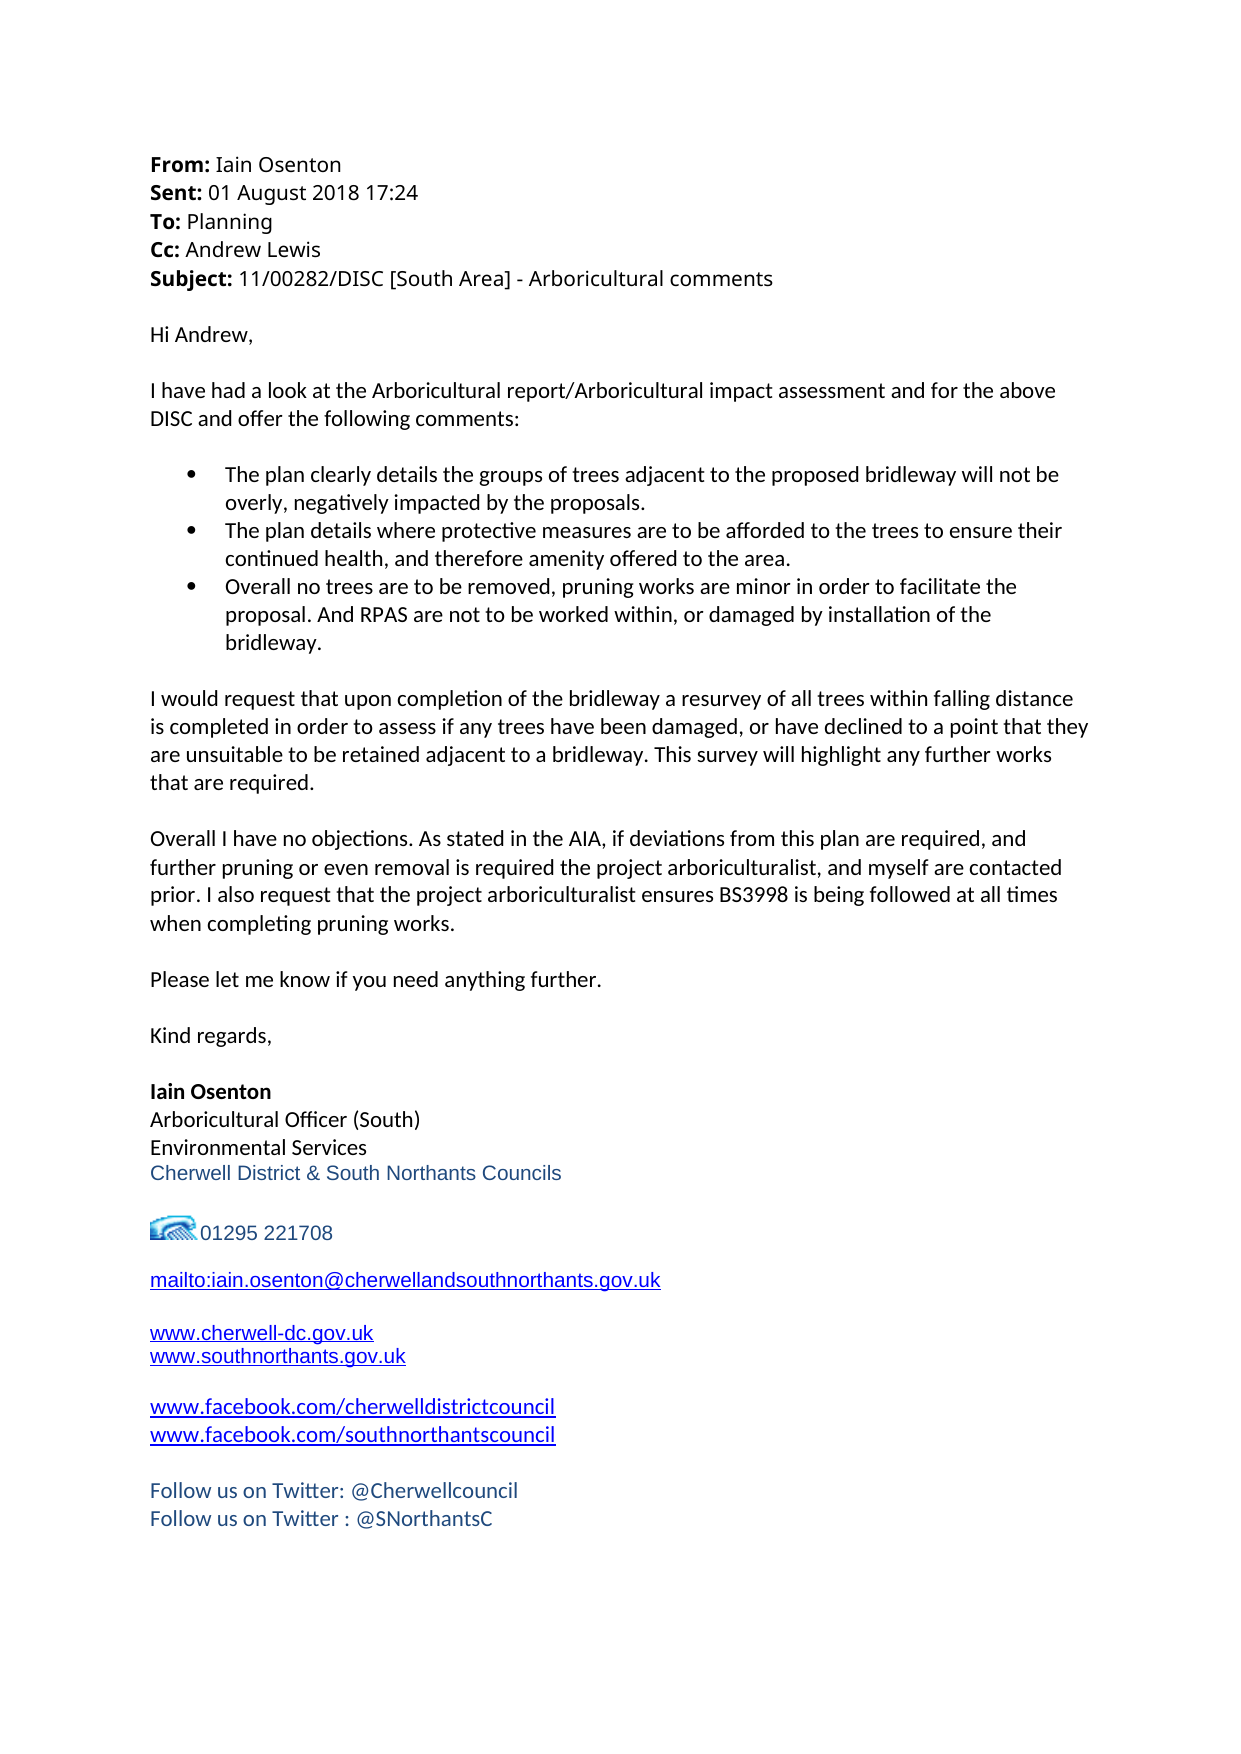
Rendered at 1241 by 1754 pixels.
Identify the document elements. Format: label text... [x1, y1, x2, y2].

text Iain Osenton [150, 1077, 1090, 1105]
text mailto:iain.osenton@cherwellandsouthnorthants.gov.uk [150, 1244, 1090, 1292]
list Overall no trees are to be removed, pruning works are minor in order to facilitate the proposal. And RPAS are not to be worked within, or damaged by installation of the bridleway. [187, 572, 1090, 656]
text From: Iain Osenton Sent: 01 August 2018 17:24 To: Planning Cc: Andrew Lewis Subject: 11/00282/DISC [South Area] - Arboricultural comments [150, 150, 1090, 292]
text I would request that upon completion of the bridleway a resurvey of all trees within falling distance is completed in order to assess if any trees have been damaged, or have declined to a point that they are unsuitable to be retained adjacent to a bridleway. This survey will highlight any further works that are required. [150, 684, 1090, 797]
text Environmental Services [150, 1133, 1090, 1161]
text www.facebook.com/southnorthantscouncil [150, 1420, 1090, 1448]
text Please let me know if you need anything further. [150, 965, 1090, 993]
text www.facebook.com/cherwelldistrictcouncil [150, 1392, 1090, 1420]
text Arboricultural Officer (South) [150, 1105, 1090, 1133]
text Follow us on Twitter: @Cherwellcouncil [150, 1476, 1090, 1504]
text Kind regards, [150, 1021, 1090, 1049]
text www.cherwell-dc.gov.uk [150, 1320, 1090, 1344]
text www.southnorthants.gov.uk [150, 1344, 1090, 1368]
list The plan clearly details the groups of trees adjacent to the proposed bridleway will not be overly, negatively impacted by the proposals. [187, 460, 1090, 516]
text Hi Andrew, [150, 320, 1090, 348]
list The plan details where protective measures are to be afforded to the trees to ensure their continued health, and therefore amenity offered to the area. [187, 516, 1090, 572]
text 01295 221708 [150, 1185, 1090, 1244]
picture [150, 1208, 200, 1240]
text Follow us on Twitter : @SNorthantsC [150, 1504, 1090, 1532]
text Overall I have no objections. As stated in the AIA, if deviations from this plan are required, and further pruning or even removal is required the project arboriculturalist, and myself are contacted prior. I also request that the project arboriculturalist ensures BS3998 is being followed at all times when completing pruning works. [150, 824, 1090, 937]
text Cherwell District & South Northants Councils [150, 1161, 1090, 1185]
text I have had a look at the Arboricultural report/Arboricultural impact assessment and for the above DISC and offer the following comments: [150, 376, 1090, 432]
